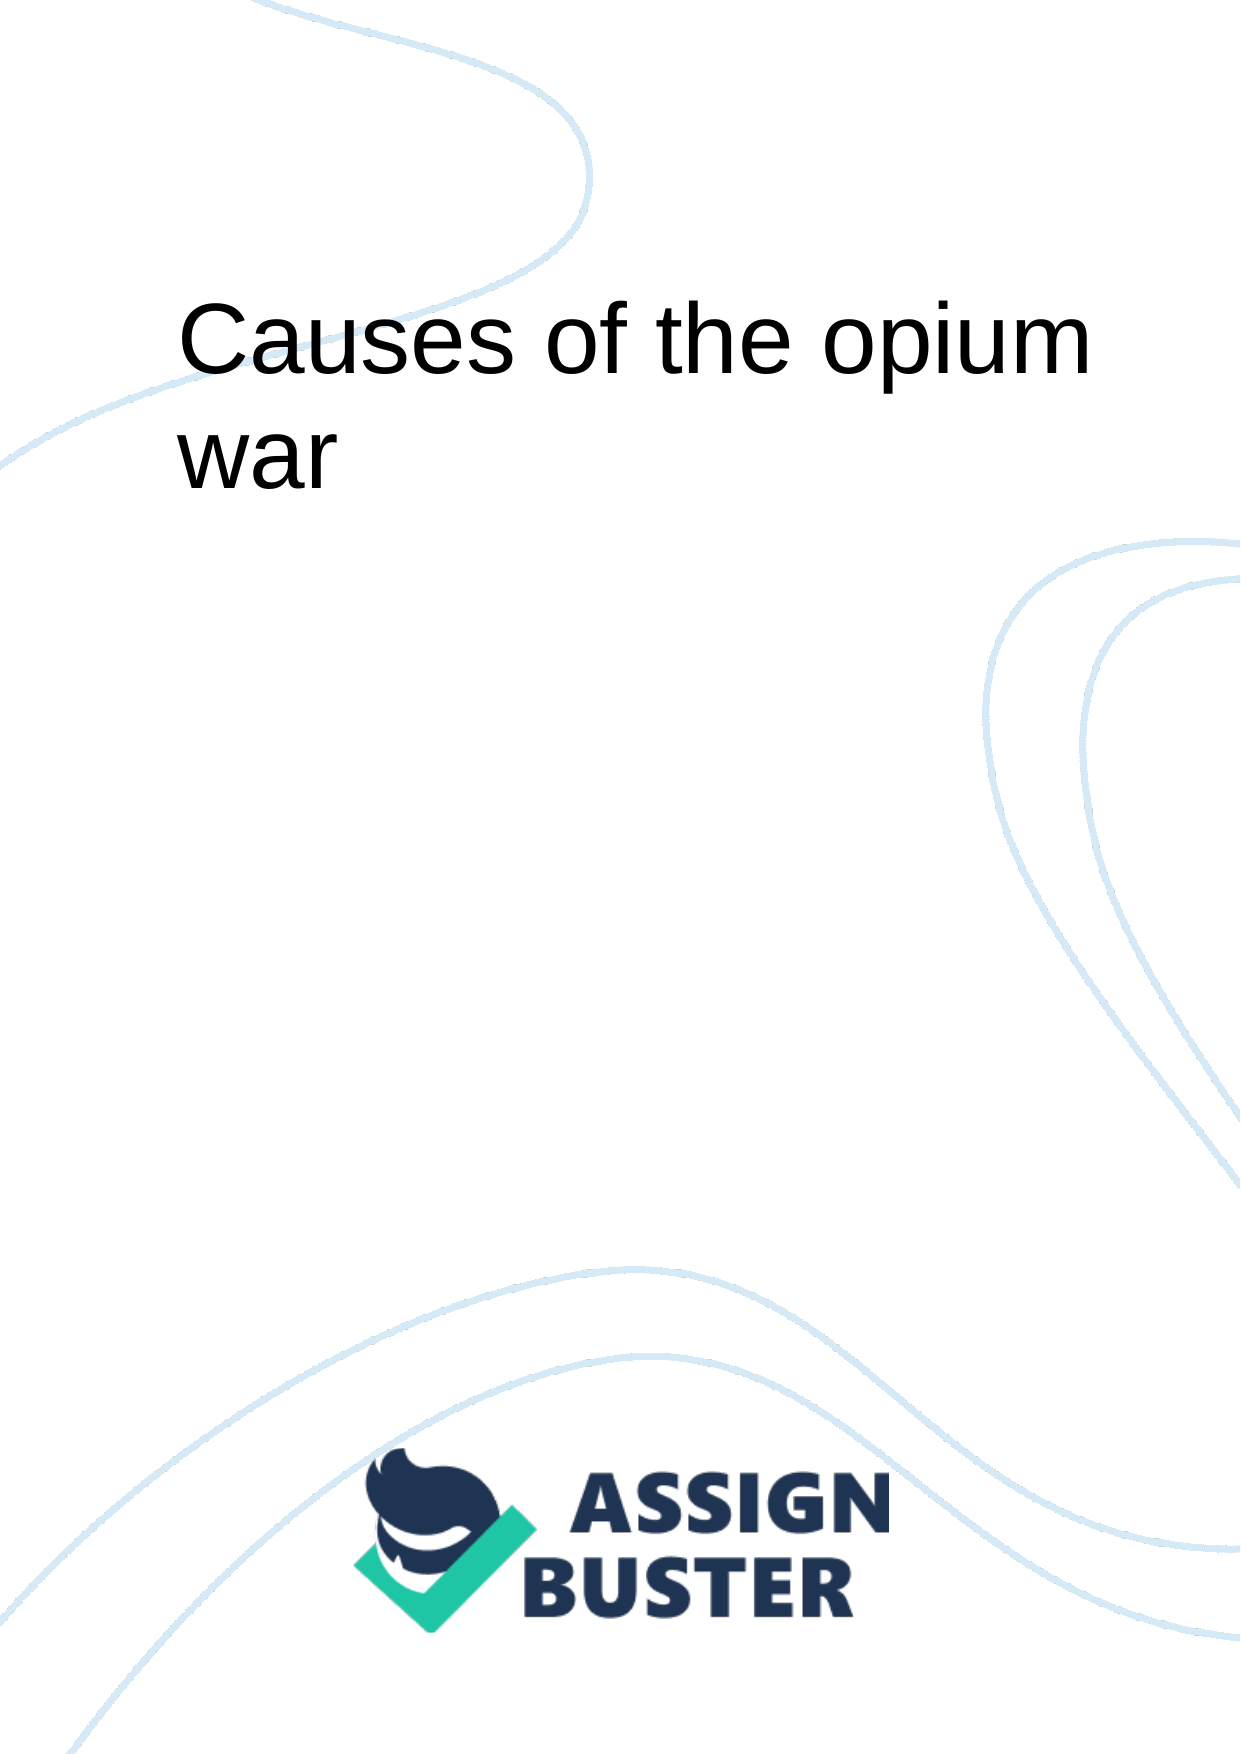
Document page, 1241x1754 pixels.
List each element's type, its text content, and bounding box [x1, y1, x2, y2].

subtitle Causes of the opium war [177, 279, 1152, 509]
picture [0, 0, 1241, 1754]
